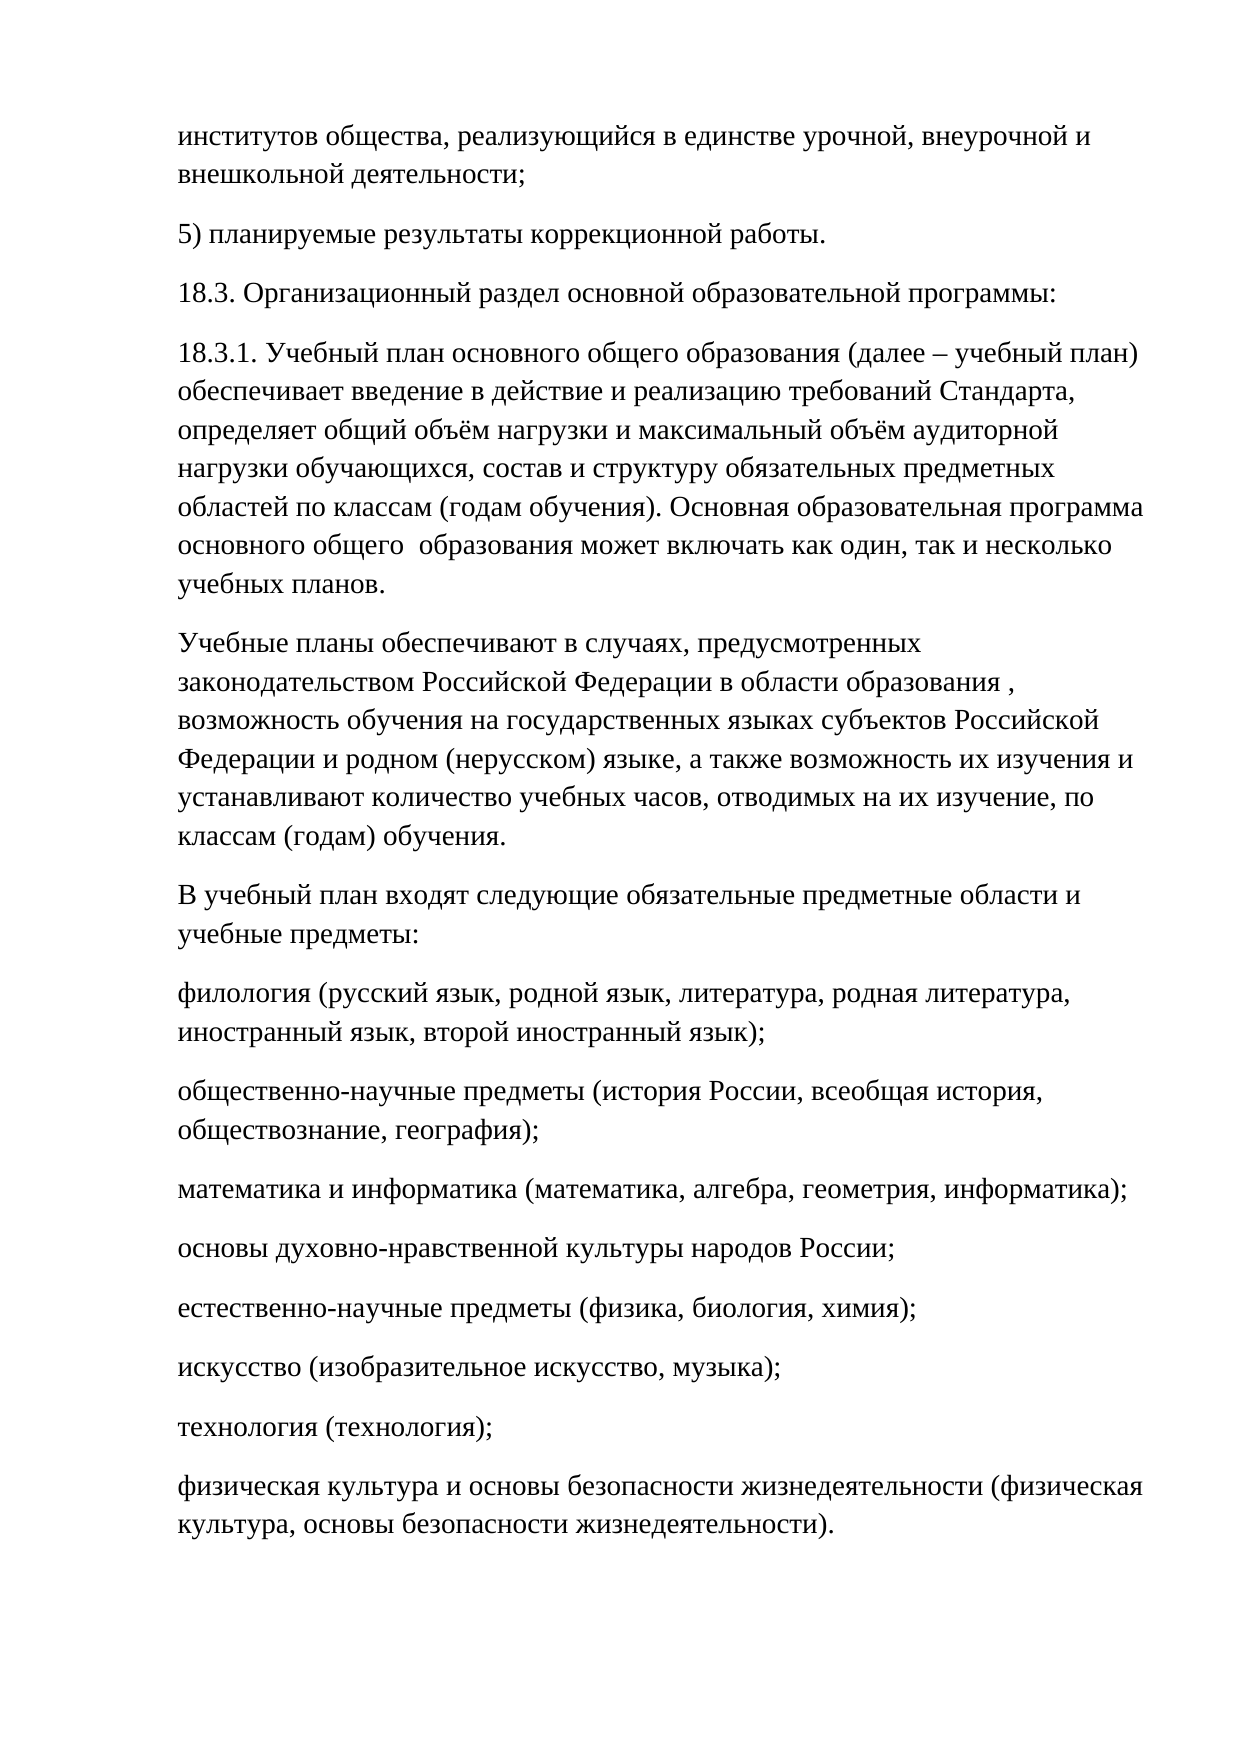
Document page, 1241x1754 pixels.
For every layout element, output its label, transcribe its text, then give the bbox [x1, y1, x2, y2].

text основы духовно-нравственной культуры народов России; [177, 1231, 1152, 1264]
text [177, 118, 1152, 190]
text Учебные планы обеспечивают в случаях, предусмотренных законодательством Российской Федерации в области образования , возможность обучения на государственных языках субъектов Российской Федерации и родном (нерусском) языке, а также возможность их изучения и устанавливают количество учебных часов, отводимых на их изучение, по классам (годам) обучения. [177, 625, 1152, 852]
text 18.3.1. Учебный план основного общего образования (далее – учебный план) обеспечивает введение в действие и реализацию требований Стандарта, определяет общий объём нагрузки и максимальный объём аудиторной нагрузки обучающихся, состав и структуру обязательных предметных областей по классам (годам обучения). Основная образовательная программа основного общего образования может включать как один, так и несколько учебных планов. [177, 335, 1152, 599]
text искусство (изобразительное искусство, музыка); [177, 1349, 1152, 1383]
text общественно-научные предметы (история России, всеобщая история, обществознание, география); [177, 1073, 1152, 1145]
text 5) планируемые результаты коррекционной работы. [177, 216, 1152, 249]
text В учебный план входят следующие обязательные предметные области и учебные предметы: [177, 877, 1152, 949]
text естественно-научные предметы (физика, биология, химия); [177, 1290, 1152, 1323]
text 18.3. Организационный раздел основной образовательной программы: [177, 275, 1152, 309]
text физическая культура и основы безопасности жизнедеятельности (физическая культура, основы безопасности жизнедеятельности). [177, 1468, 1152, 1540]
text математика и информатика (математика, алгебра, геометрия, информатика); [177, 1171, 1152, 1205]
text технология (технология); [177, 1409, 1152, 1442]
text филология (русский язык, родной язык, литература, родная литература, иностранный язык, второй иностранный язык); [177, 975, 1152, 1047]
